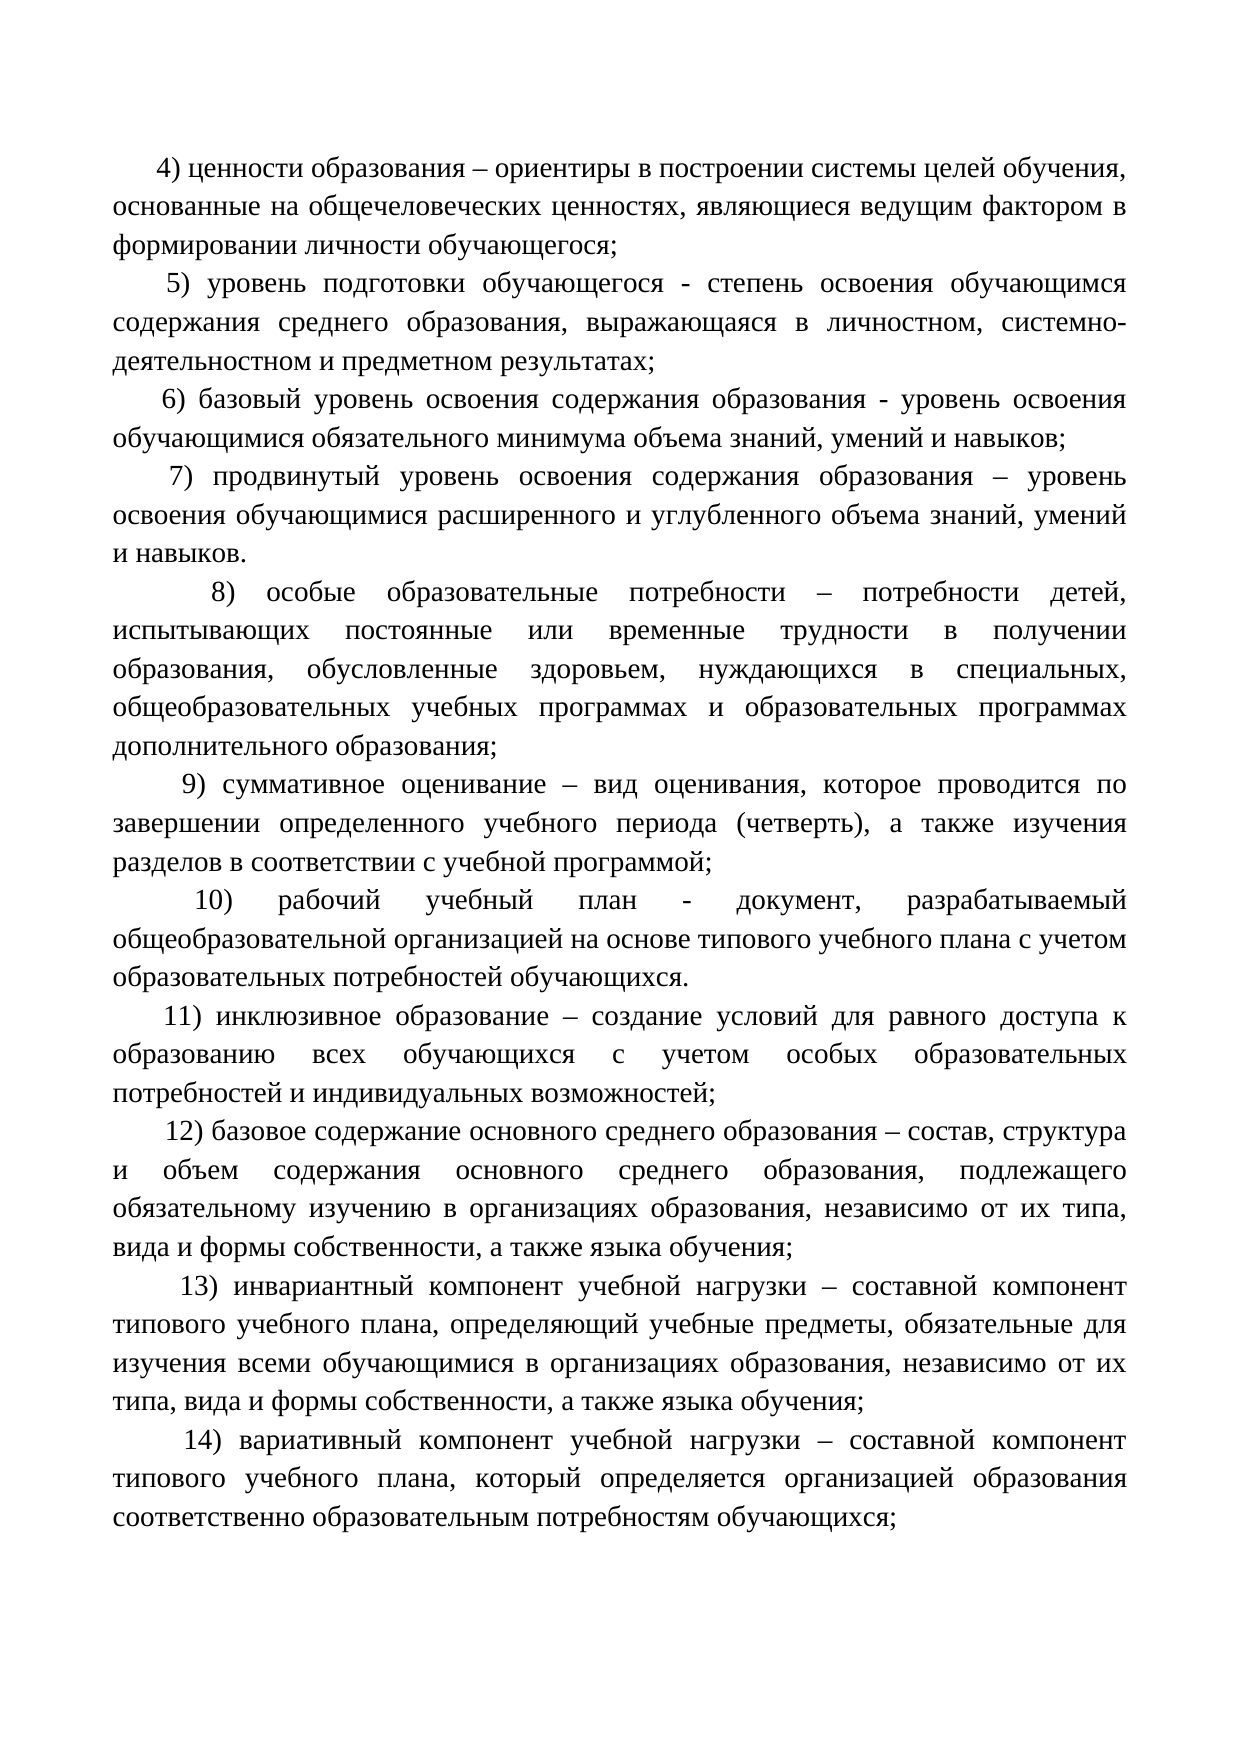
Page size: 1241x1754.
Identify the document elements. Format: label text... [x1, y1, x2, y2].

text 7) продвинутый уровень освоения содержания образования – уровень освоения обучающимися расширенного и углубленного объема знаний, умений и навыков. [112, 458, 1128, 569]
text 4) ценности образования – ориентиры в построении системы целей обучения, основанные на общечеловеческих ценностях, являющиеся ведущим фактором в формировании личности обучающегося; [112, 150, 1128, 261]
text 6) базовый уровень освоения содержания образования - уровень освоения обучающимися обязательного минимума объема знаний, умений и навыков; [112, 381, 1128, 453]
text 9) суммативное оценивание – вид оценивания, которое проводится по завершении определенного учебного периода (четверть), а также изучения разделов в соответствии с учебной программой; [112, 767, 1128, 877]
text 11) инклюзивное образование – создание условий для равного доступа к образованию всех обучающихся с учетом особых образовательных потребностей и индивидуальных возможностей; [112, 998, 1128, 1108]
text 14) вариативный компонент учебной нагрузки – составной компонент типового учебного плана, который определяется организацией образования соответственно образовательным потребностям обучающихся; [112, 1422, 1128, 1532]
text 8) особые образовательные потребности – потребности детей, испытывающих постоянные или временные трудности в получении образования, обусловленные здоровьем, нуждающихся в специальных, общеобразовательных учебных программах и образовательных программах дополнительного образования; [112, 574, 1128, 762]
text 10) рабочий учебный план - документ, разрабатываемый общеобразовательной организацией на основе типового учебного плана с учетом образовательных потребностей обучающихся. [112, 882, 1128, 993]
text 12) базовое содержание основного среднего образования – состав, структура и объем содержания основного среднего образования, подлежащего обязательному изучению в организациях образования, независимо от их типа, вида и формы собственности, а также языка обучения; [112, 1113, 1128, 1263]
text 5) уровень подготовки обучающегося - степень освоения обучающимся содержания среднего образования, выражающаяся в личностном, системно-деятельностном и предметном результатах; [112, 266, 1128, 376]
text 13) инвариантный компонент учебной нагрузки – составной компонент типового учебного плана, определяющий учебные предметы, обязательные для изучения всеми обучающимися в организациях образования, независимо от их типа, вида и формы собственности, а также языка обучения; [112, 1268, 1128, 1417]
